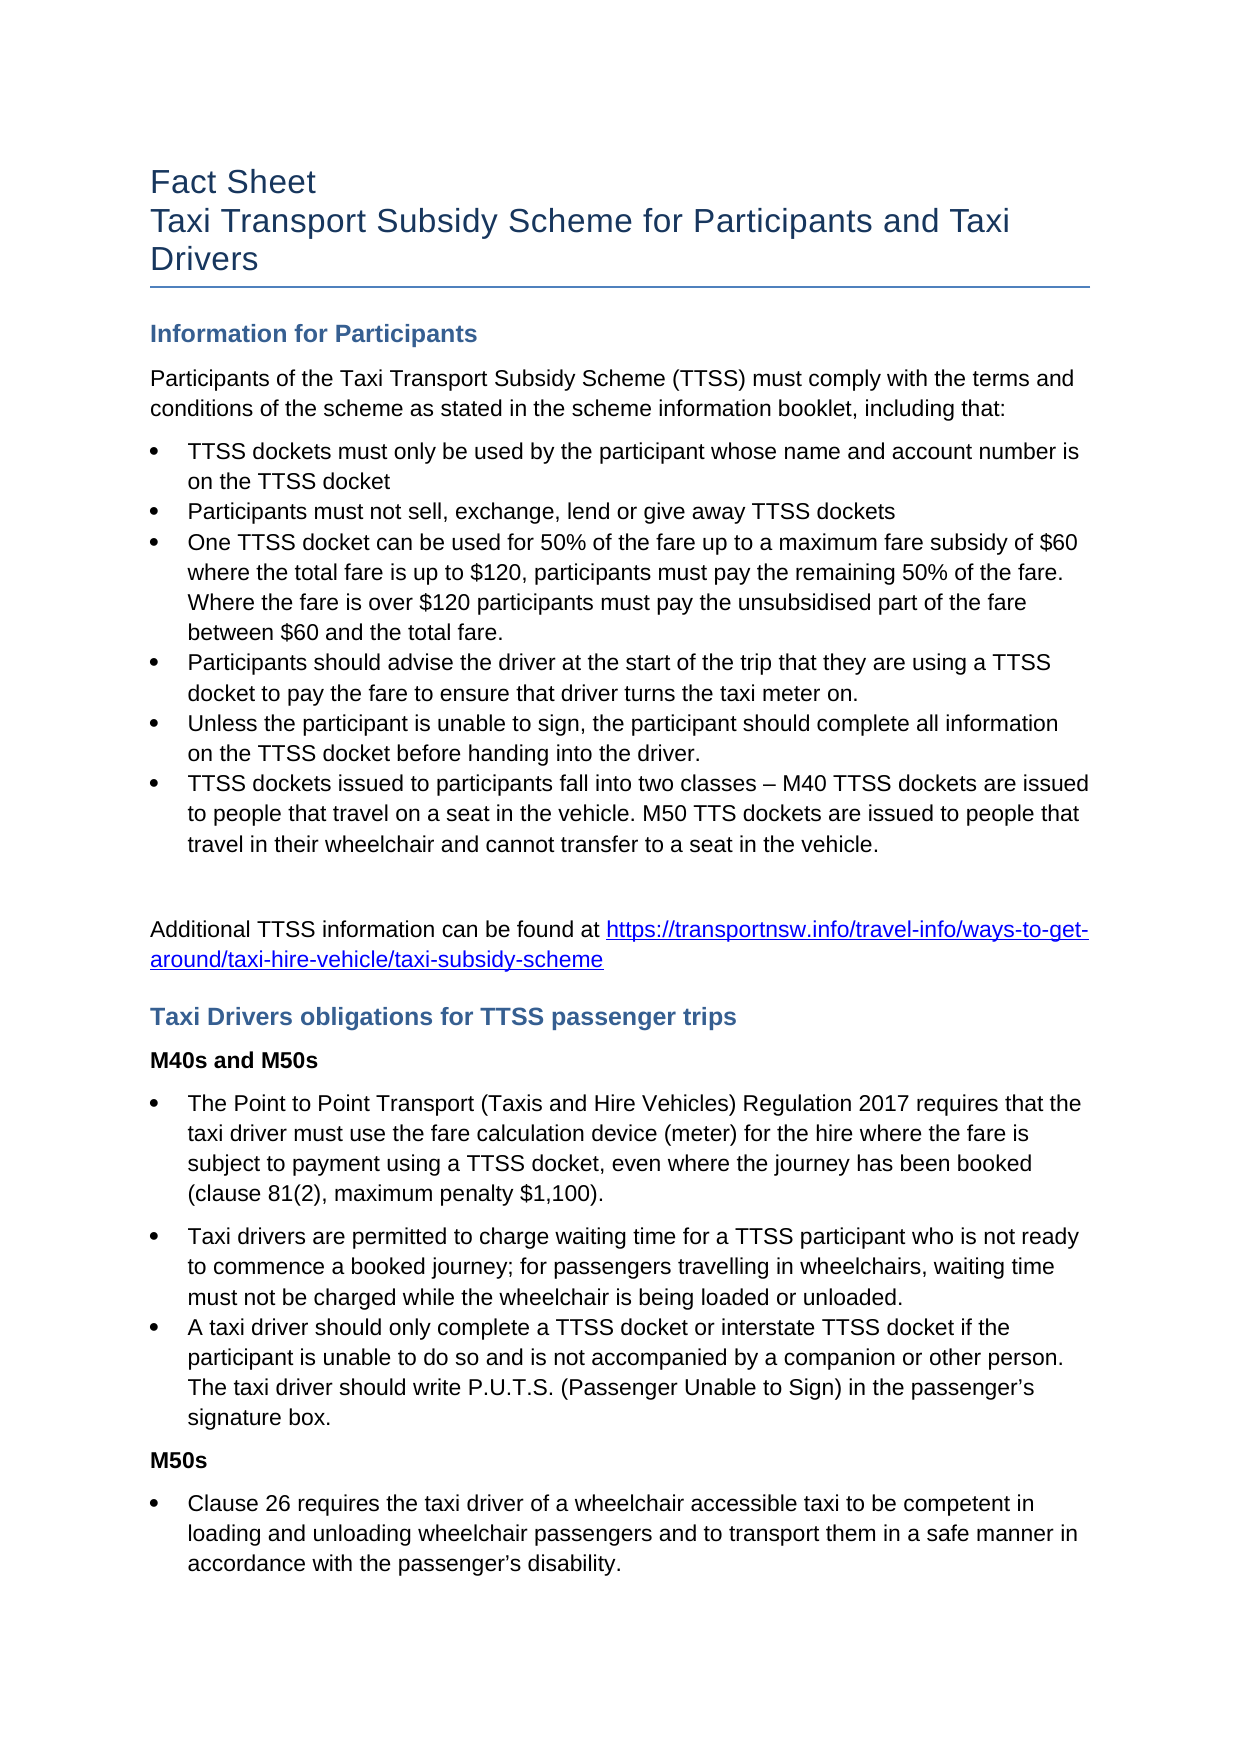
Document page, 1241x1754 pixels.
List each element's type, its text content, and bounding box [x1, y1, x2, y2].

text Additional TTSS information can be found at https://transportnsw.info/travel-info/ways-to-get-around/taxi-hire-vehicle/taxi-subsidy-scheme [150, 916, 1090, 973]
list One TTSS docket can be used for 50% of the fare up to a maximum fare subsidy of $60 where the total fare is up to $120, participants must pay the remaining 50% of the fare. Where the fare is over $120 participants must pay the unsubsidised part of the fare between $60 and the total fare. [150, 528, 1090, 646]
text Participants of the Taxi Transport Subsidy Scheme (TTSS) must comply with the terms and conditions of the scheme as stated in the scheme information booklet, including that: [150, 365, 1090, 422]
list Taxi drivers are permitted to charge waiting time for a TTSS participant who is not ready to commence a booked journey; for passengers travelling in wheelchairs, waiting time must not be charged while the wheelchair is being loaded or unloaded. [150, 1223, 1090, 1310]
list TTSS dockets issued to participants fall into two classes – M40 TTSS dockets are issued to people that travel on a seat in the vehicle. M50 TTS dockets are issued to people that travel in their wheelchair and cannot transfer to a seat in the vehicle. [150, 770, 1090, 857]
subtitle Information for Participants [150, 319, 1090, 348]
subtitle Taxi Drivers obligations for TTSS passenger trips [150, 1001, 1090, 1030]
title Fact Sheet [150, 162, 1090, 201]
list The Point to Point Transport (Taxis and Hire Vehicles) Regulation 2017 requires that the taxi driver must use the fare calculation device (meter) for the hire where the fare is subject to payment using a TTSS docket, even where the journey has been booked (clause 81(2), maximum penalty $1,100). [150, 1090, 1090, 1207]
subtitle M50s [150, 1447, 1090, 1473]
list Unless the participant is unable to sign, the participant should complete all information on the TTSS docket before handing into the driver. [150, 710, 1090, 766]
subtitle M40s and M50s [150, 1047, 1090, 1073]
list Clause 26 requires the taxi driver of a wheelchair accessible taxi to be competent in loading and unloading wheelchair passengers and to transport them in a safe manner in accordance with the passenger’s disability. [150, 1490, 1090, 1576]
list TTSS dockets must only be used by the participant whose name and account number is on the TTSS docket [150, 438, 1090, 494]
list A taxi driver should only complete a TTSS docket or interstate TTSS docket if the participant is unable to do so and is not accompanied by a companion or other person. The taxi driver should write P.U.T.S. (Passenger Unable to Sign) in the passenger’s signature box. [150, 1314, 1090, 1431]
list Participants should advise the driver at the start of the trip that they are using a TTSS docket to pay the fare to ensure that driver turns the taxi meter on. [150, 649, 1090, 706]
list Participants must not sell, exchange, lend or give away TTSS dockets [150, 498, 1090, 525]
title Taxi Transport Subsidy Scheme for Participants and Taxi Drivers [150, 201, 1090, 286]
